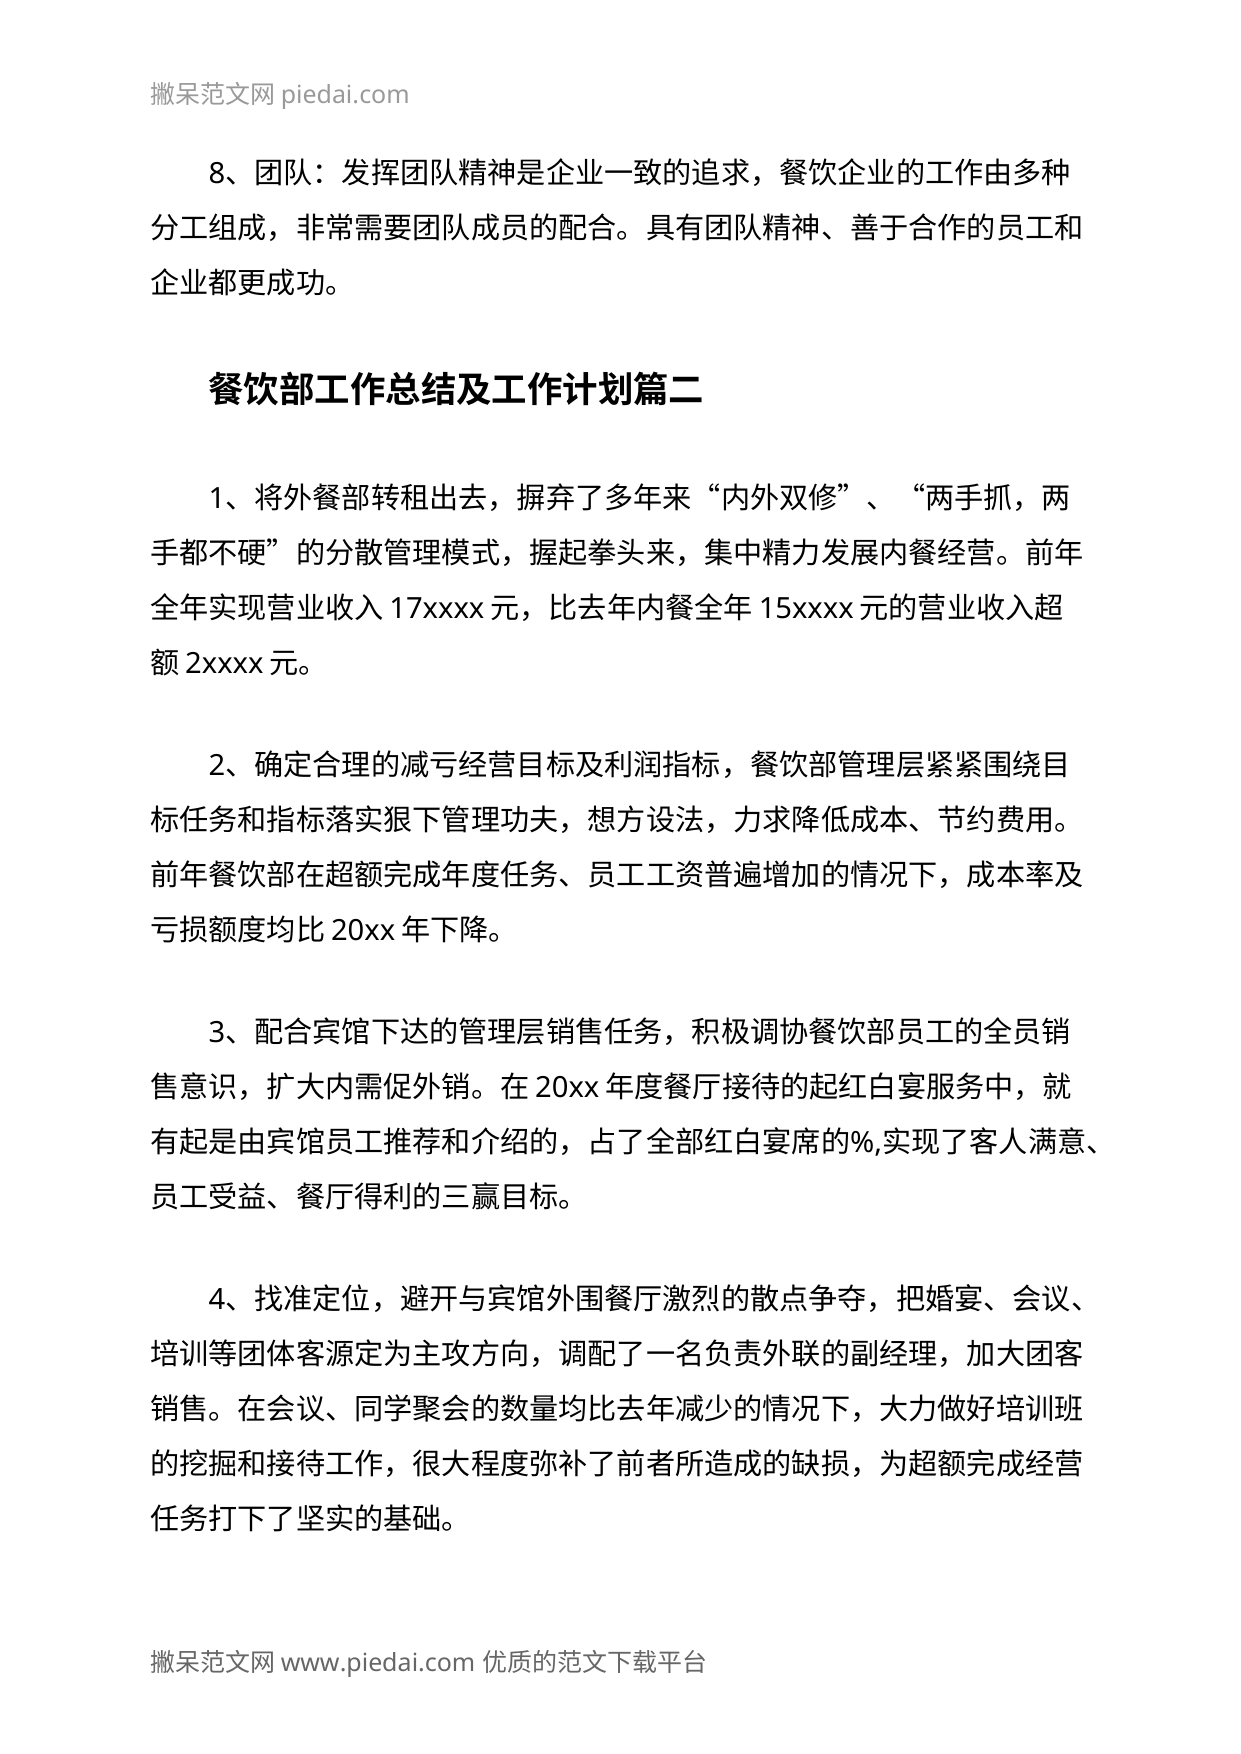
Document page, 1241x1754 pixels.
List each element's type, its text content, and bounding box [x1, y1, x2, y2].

text 2、确定合理的减亏经营目标及利润指标，餐饮部管理层紧紧围绕目标任务和指标落实狠下管理功夫，想方设法，力求降低成本、节约费用。前年餐饮部在超额完成年度任务、员工工资普遍增加的情况下，成本率及亏损额度均比20xx年下降。 [150, 742, 1090, 949]
text 8、团队：发挥团队精神是企业一致的追求，餐饮企业的工作由多种分工组成，非常需要团队成员的配合。具有团队精神、善于合作的员工和企业都更成功。 [150, 150, 1090, 302]
text 4、找准定位，避开与宾馆外围餐厅激烈的散点争夺，把婚宴、会议、培训等团体客源定为主攻方向，调配了一名负责外联的副经理，加大团客销售。在会议、同学聚会的数量均比去年减少的情况下，大力做好培训班的挖掘和接待工作，很大程度弥补了前者所造成的缺损，为超额完成经营任务打下了坚实的基础。 [150, 1276, 1090, 1537]
text 3、配合宾馆下达的管理层销售任务，积极调协餐饮部员工的全员销售意识，扩大内需促外销。在20xx年度餐厅接待的起红白宴服务中，就有起是由宾馆员工推荐和介绍的，占了全部红白宴席的%,实现了客人满意、员工受益、餐厅得利的三赢目标。 [150, 1009, 1090, 1216]
text 1、将外餐部转租出去，摒弃了多年来“内外双修”、“两手抓，两手都不硬”的分散管理模式，握起拳头来，集中精力发展内餐经营。前年全年实现营业收入17xxxx元，比去年内餐全年15xxxx元的营业收入超额2xxxx元。 [150, 475, 1090, 682]
text 餐饮部工作总结及工作计划篇二 [150, 362, 1090, 413]
